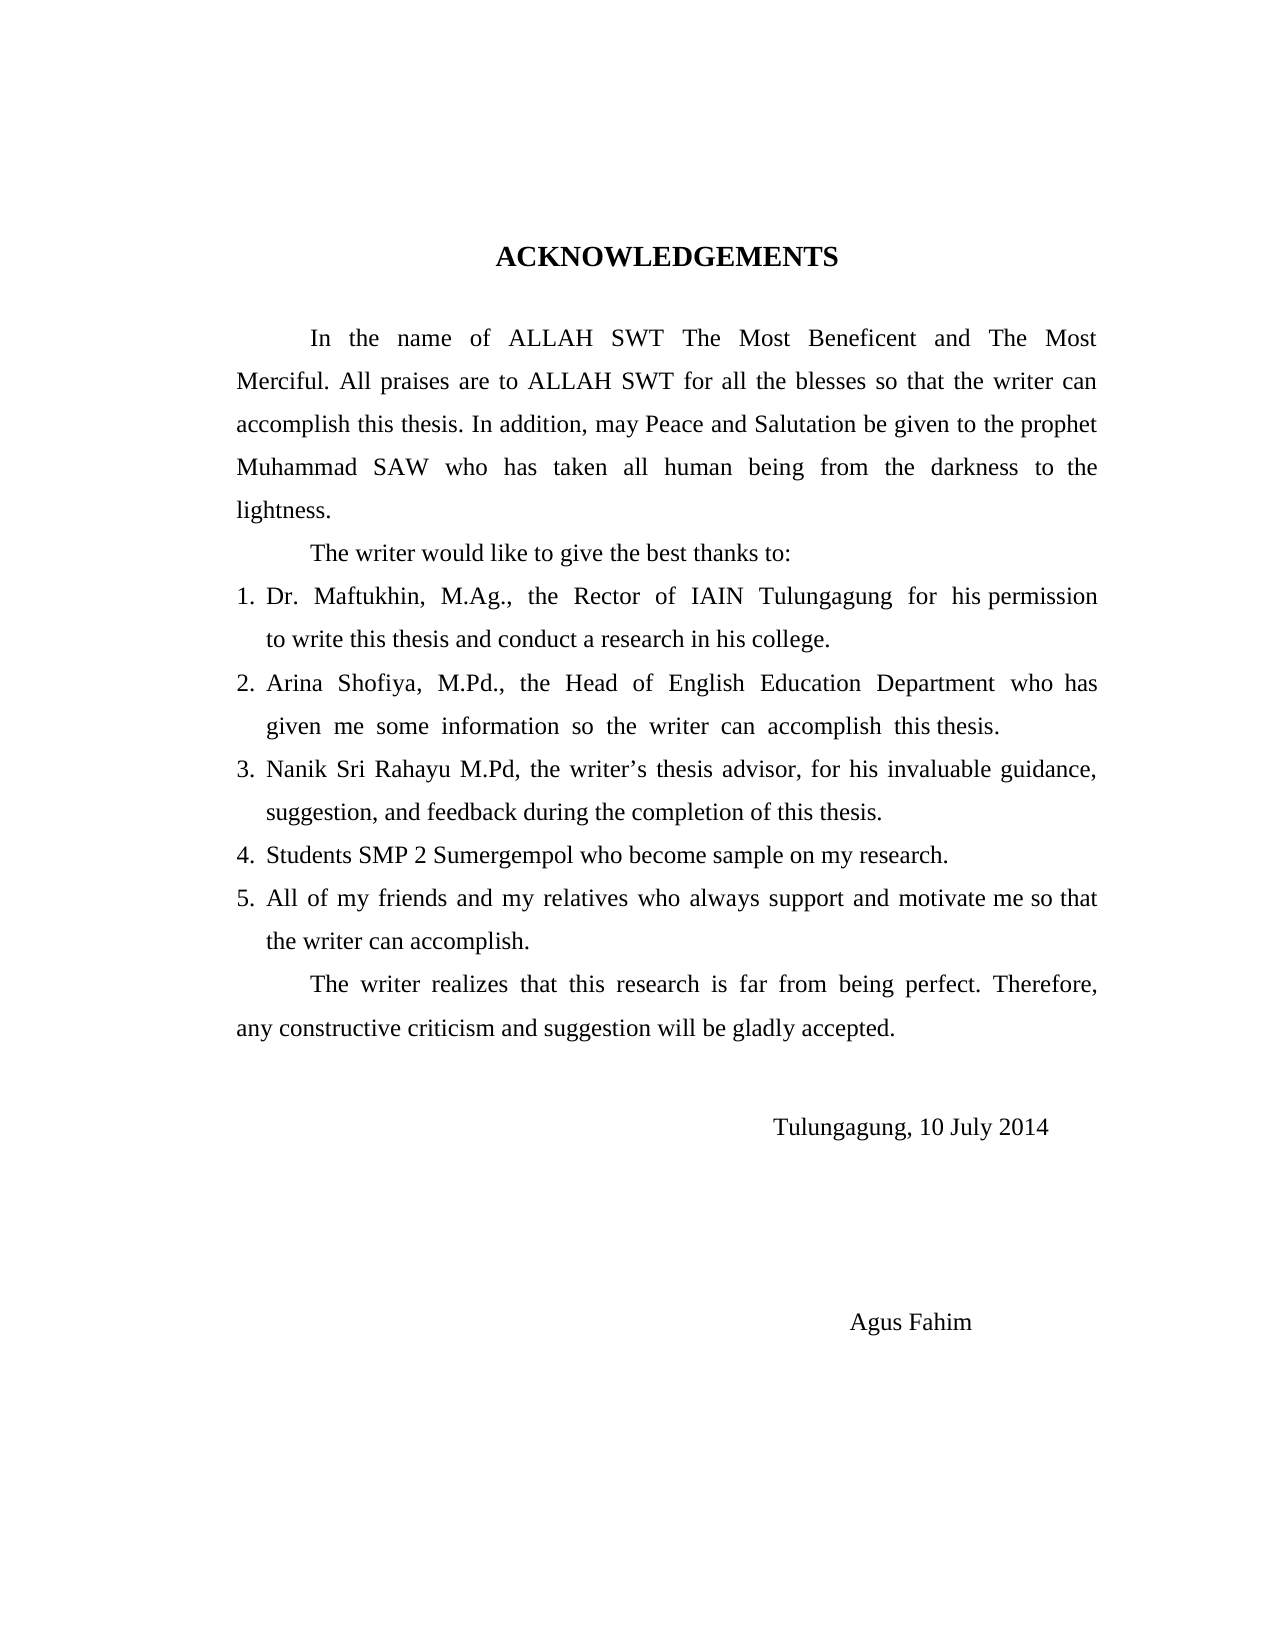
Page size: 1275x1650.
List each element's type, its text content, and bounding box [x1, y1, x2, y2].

text The writer would like to give the best thanks to: [236, 538, 1098, 567]
text ACKNOWLEDGEMENTS [236, 239, 1098, 272]
text Agus Fahim [723, 1307, 1098, 1336]
list Dr. Maftukhin, M.Ag., the Rector of IAIN Tulungagung for his permission to write this thesis and conduct a research in his college. [236, 581, 1098, 653]
list Nanik Sri Rahayu M.Pd, the writer’s thesis advisor, for his invaluable guidance, suggestion, and feedback during the completion of this thesis. [236, 754, 1098, 826]
list All of my friends and my relatives who always support and motivate me so that the writer can accomplish. [236, 883, 1098, 955]
text The writer realizes that this research is far from being perfect. Therefore, any constructive criticism and suggestion will be gladly accepted. [236, 969, 1098, 1041]
list Arina Shofiya, M.Pd., the Head of English Education Department who has given me some information so the writer can accomplish this thesis. [236, 668, 1098, 739]
list Students SMP 2 Sumergempol who become sample on my research. [236, 840, 1098, 869]
text In the name of ALLAH SWT The Most Beneficent and The Most Merciful. All praises are to ALLAH SWT for all the blesses so that the writer can accomplish this thesis. In addition, may Peace and Salutation be given to the prophet Muhammad SAW who has taken all human being from the darkness to the lightness. [236, 323, 1098, 524]
text Tulungagung, 10 July 2014 [723, 1112, 1098, 1141]
